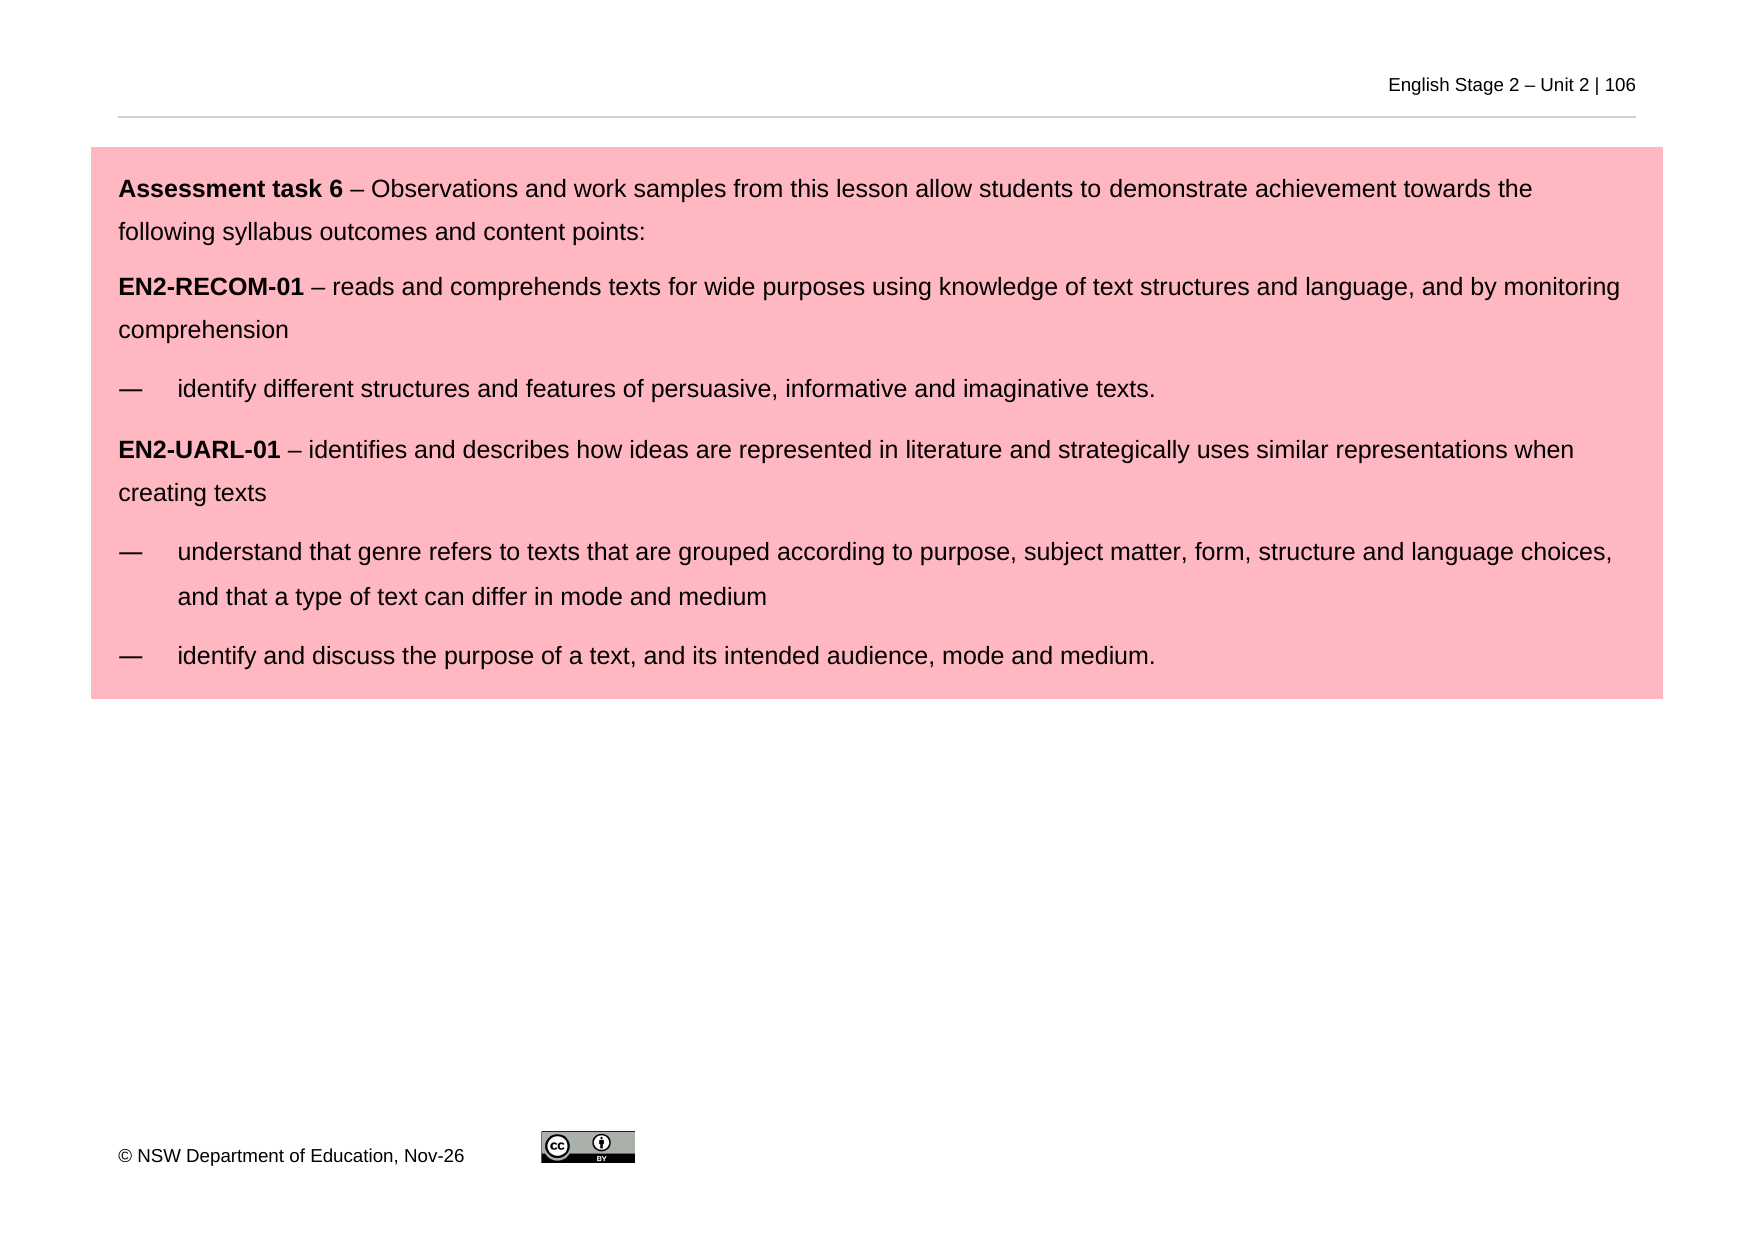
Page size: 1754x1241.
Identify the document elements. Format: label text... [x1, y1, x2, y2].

text Assessment task 6 – Observations and work samples from this lesson allow students to demonstrate achievement towards the following syllabus outcomes and content points: [97, 153, 1657, 245]
list identify different structures and features of persuasive, informative and imaginative texts. [97, 344, 1657, 405]
picture [541, 1131, 635, 1163]
text EN2-UARL-01 – identifies and describes how ideas are represented in literature and strategically uses similar representations when creating texts [97, 408, 1657, 506]
list identify and discuss the purpose of a text, and its intended audience, mode and medium. [97, 610, 1657, 692]
text EN2-RECOM-01 – reads and comprehends texts for wide purposes using knowledge of text structures and language, and by monitoring comprehension [97, 245, 1657, 344]
list understand that genre refers to texts that are grouped according to purpose, subject matter, form, structure and language choices, and that a type of text can differ in mode and medium [97, 506, 1657, 610]
